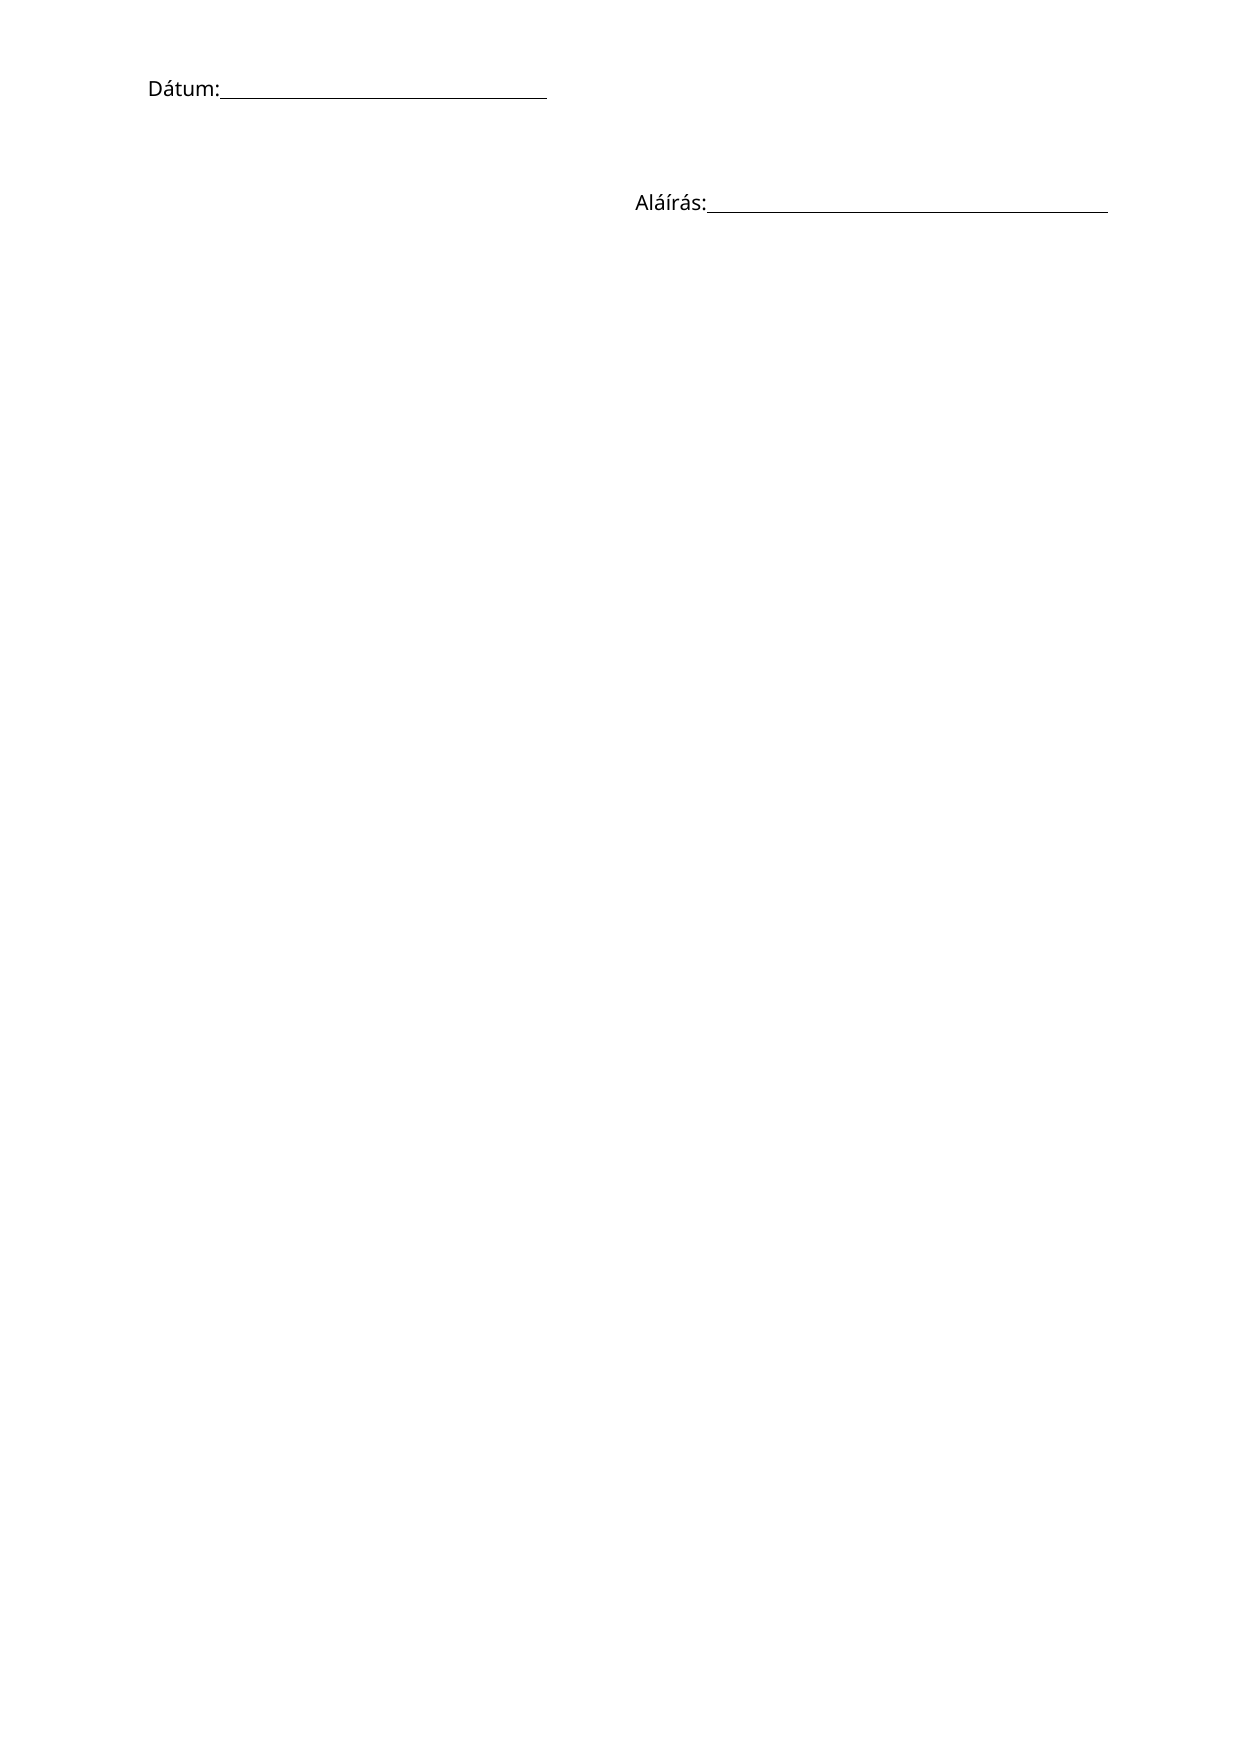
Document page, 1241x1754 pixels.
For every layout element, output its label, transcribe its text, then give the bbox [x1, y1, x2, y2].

text Dátum: [148, 74, 1107, 102]
text Aláírás: [148, 188, 1107, 216]
